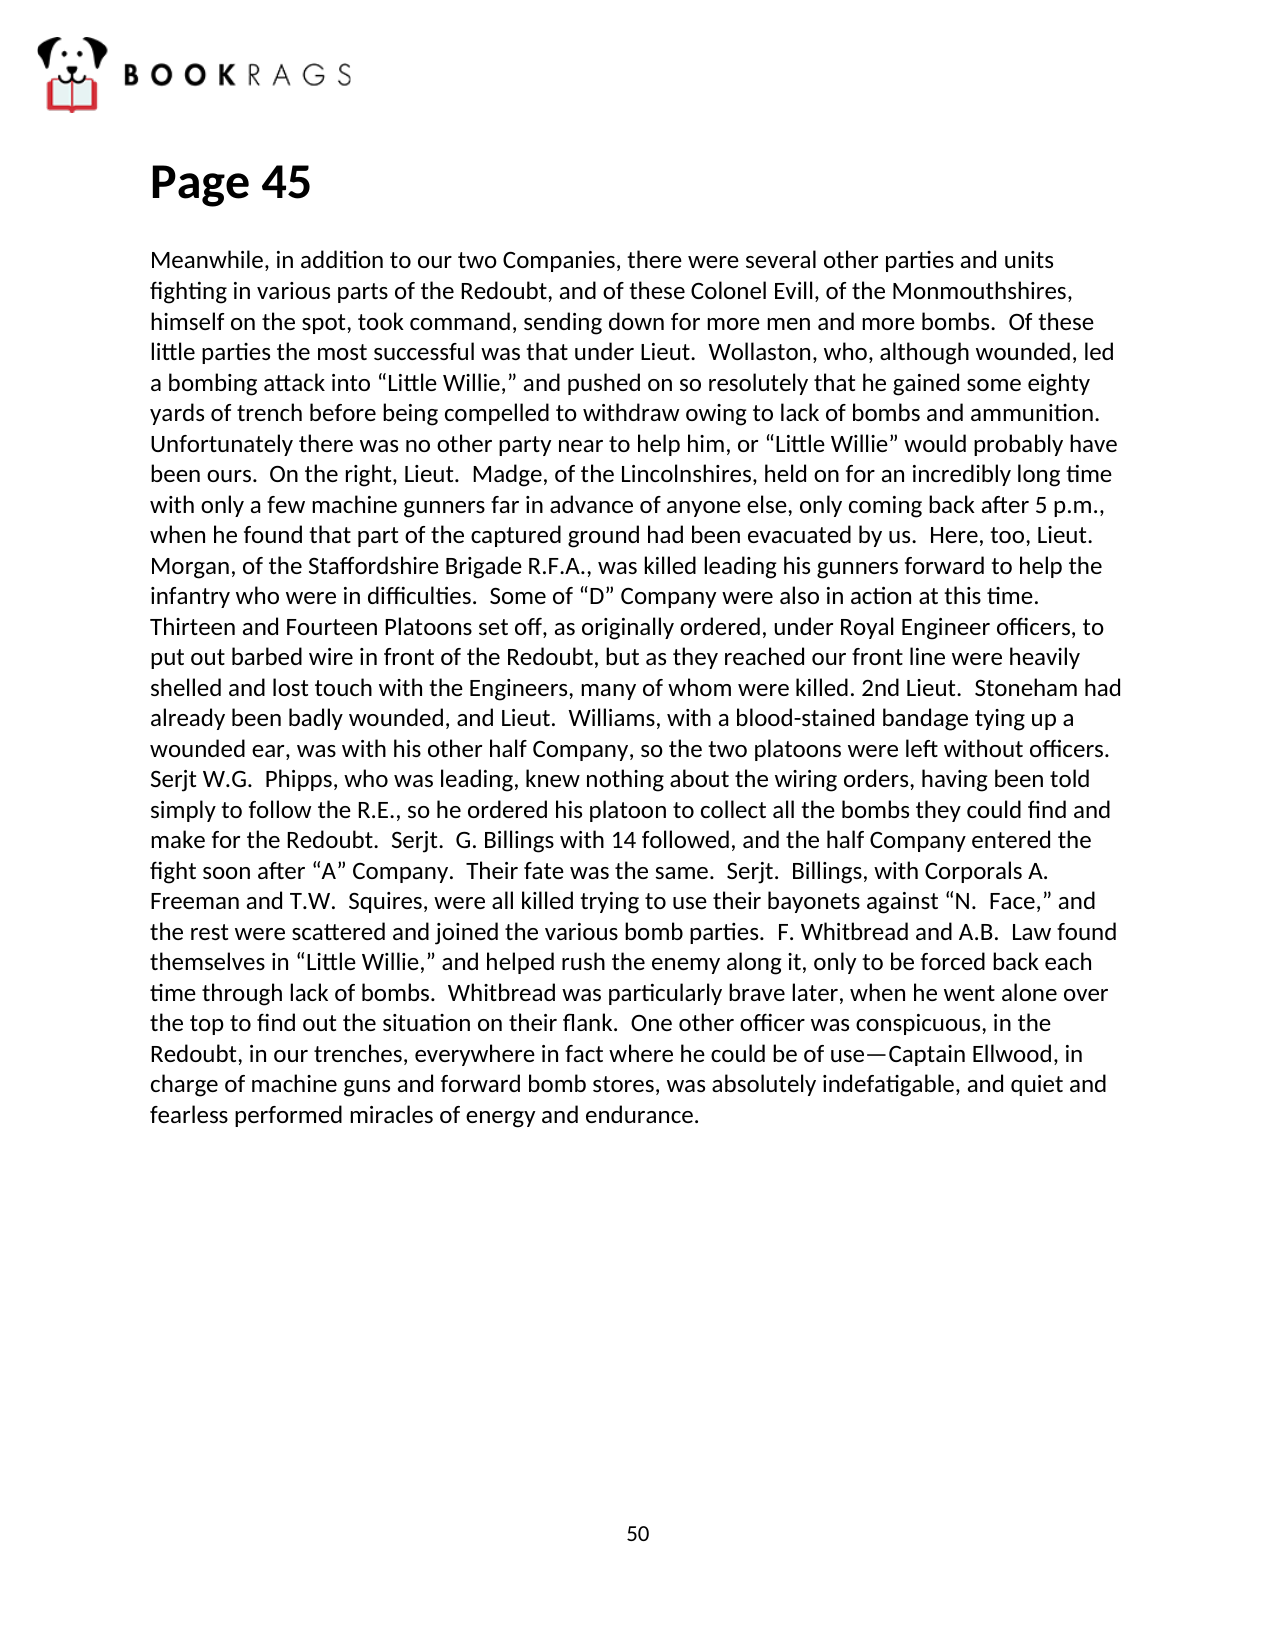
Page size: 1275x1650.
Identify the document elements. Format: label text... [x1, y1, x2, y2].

picture [37, 37, 351, 113]
text Page 45 [150, 150, 1125, 211]
text Meanwhile, in addition to our two Companies, there were several other parties and units fighting in various parts of the Redoubt, and of these Colonel Evill, of the Monmouthshires, himself on the spot, took command, sending down for more men and more bombs. Of these little parties the most successful was that under Lieut. Wollaston, who, although wounded, led a bombing attack into “Little Willie,” and pushed on so resolutely that he gained some eighty yards of trench before being compelled to withdraw owing to lack of bombs and ammunition. Unfortunately there was no other party near to help him, or “Little Willie” would probably have been ours. On the right, Lieut. Madge, of the Lincolnshires, held on for an incredibly long time with only a few machine gunners far in advance of anyone else, only coming back after 5 p.m., when he found that part of the captured ground had been evacuated by us. Here, too, Lieut. Morgan, of the Staffordshire Brigade R.F.A., was killed leading his gunners forward to help the infantry who were in difficulties. Some of “D” Company were also in action at this time. Thirteen and Fourteen Platoons set off, as originally ordered, under Royal Engineer officers, to put out barbed wire in front of the Redoubt, but as they reached our front line were heavily shelled and lost touch with the Engineers, many of whom were killed. 2nd Lieut. Stoneham had already been badly wounded, and Lieut. Williams, with a blood-stained bandage tying up a wounded ear, was with his other half Company, so the two platoons were left without officers. Serjt W.G. Phipps, who was leading, knew nothing about the wiring orders, having been told simply to follow the R.E., so he ordered his platoon to collect all the bombs they could find and make for the Redoubt. Serjt. G. Billings with 14 followed, and the half Company entered the fight soon after “A” Company. Their fate was the same. Serjt. Billings, with Corporals A. Freeman and T.W. Squires, were all killed trying to use their bayonets against “N. Face,” and the rest were scattered and joined the various bomb parties. F. Whitbread and A.B. Law found themselves in “Little Willie,” and helped rush the enemy along it, only to be forced back each time through lack of bombs. Whitbread was particularly brave later, when he went alone over the top to find out the situation on their flank. One other officer was conspicuous, in the Redoubt, in our trenches, everywhere in fact where he could be of use—­Captain Ellwood, in charge of machine guns and forward bomb stores, was absolutely indefatigable, and quiet and fearless performed miracles of energy and endurance. [150, 244, 1125, 1130]
